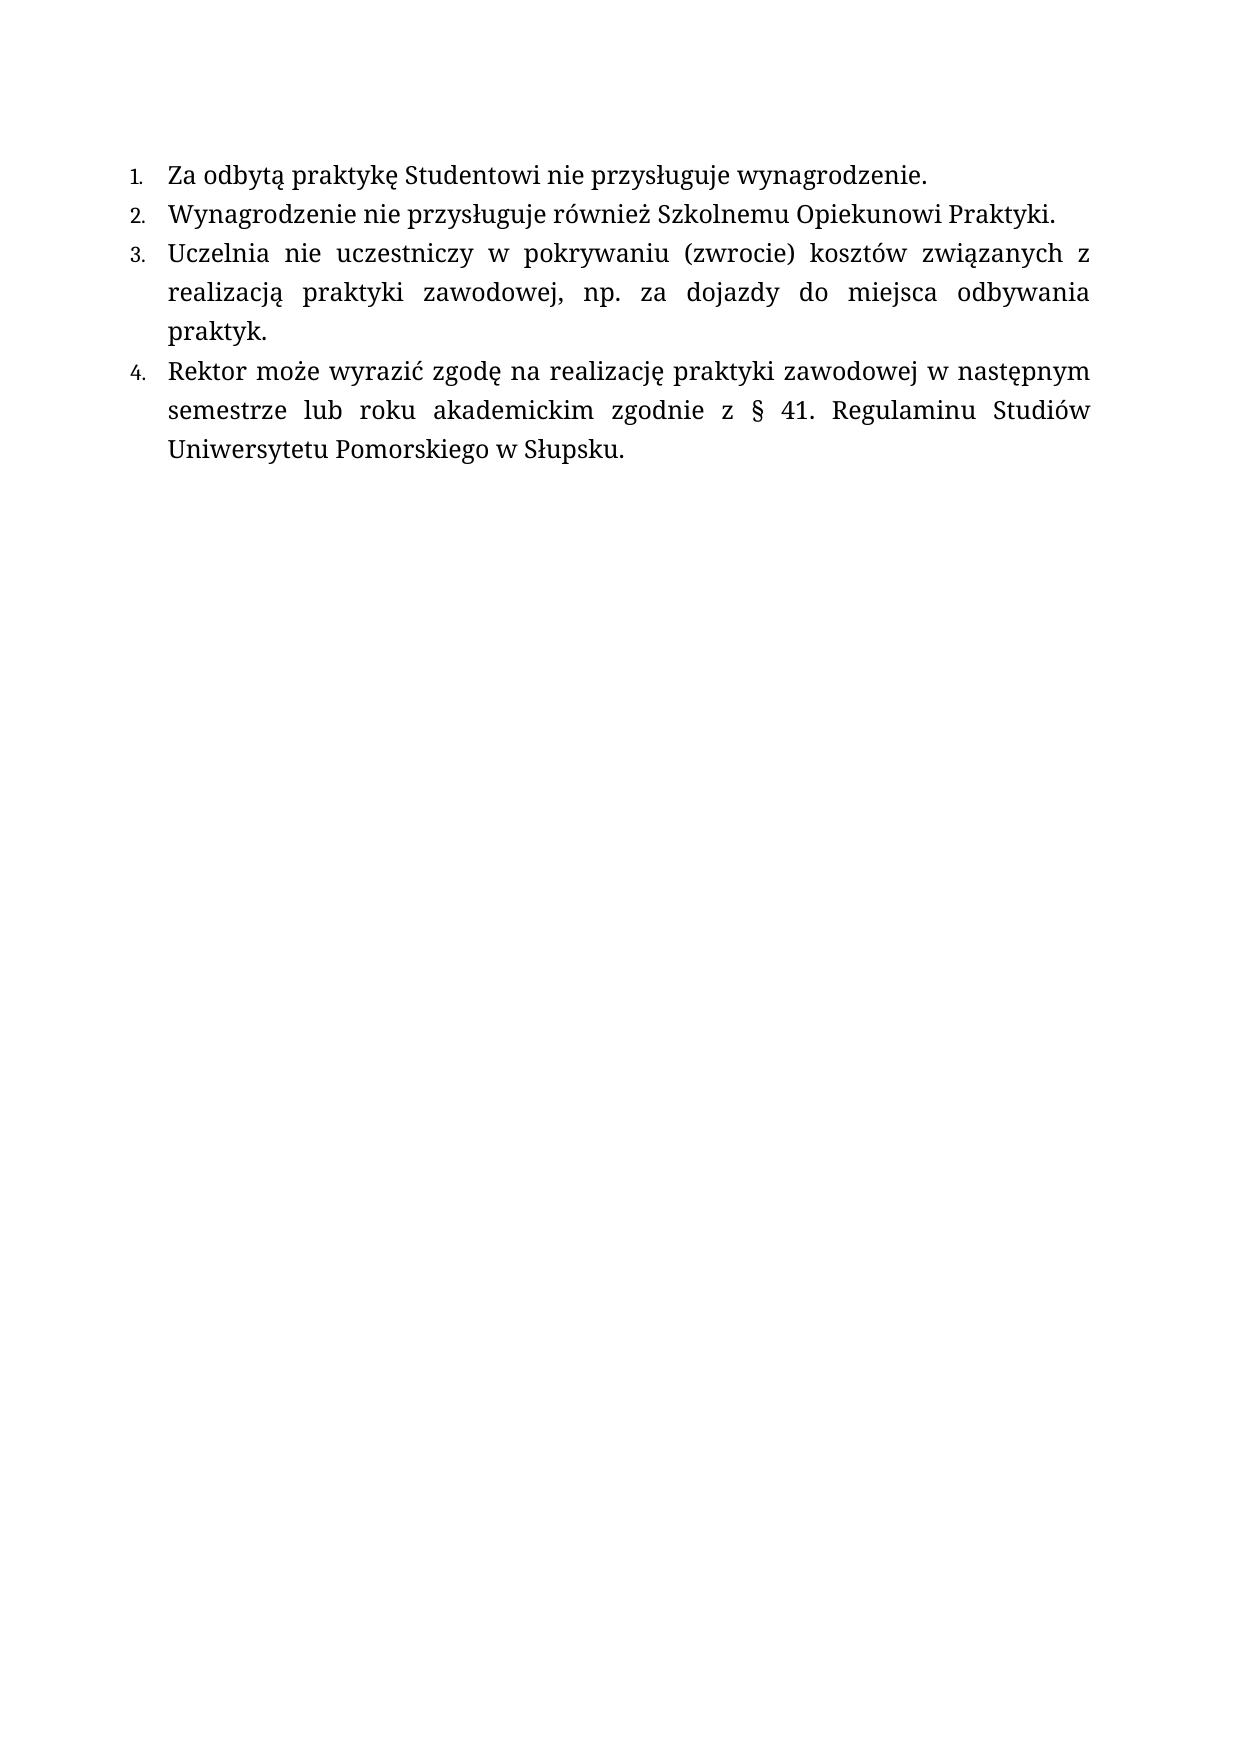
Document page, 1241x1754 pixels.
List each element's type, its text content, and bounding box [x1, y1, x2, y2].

list Rektor może wyrazić zgodę na realizację praktyki zawodowej w następnym semestrze lub roku akademickim zgodnie z § 41. Regulaminu Studiów Uniwersytetu Pomorskiego w Słupsku. [130, 353, 1091, 466]
list Wynagrodzenie nie przysługuje również Szkolnemu Opiekunowi Praktyki. [130, 196, 1091, 231]
list Uczelnia nie uczestniczy w pokrywaniu (zwrocie) kosztów związanych z realizacją praktyki zawodowej, np. za dojazdy do miejsca odbywania praktyk. [130, 236, 1091, 348]
list Za odbytą praktykę Studentowi nie przysługuje wynagrodzenie. [130, 157, 1122, 191]
